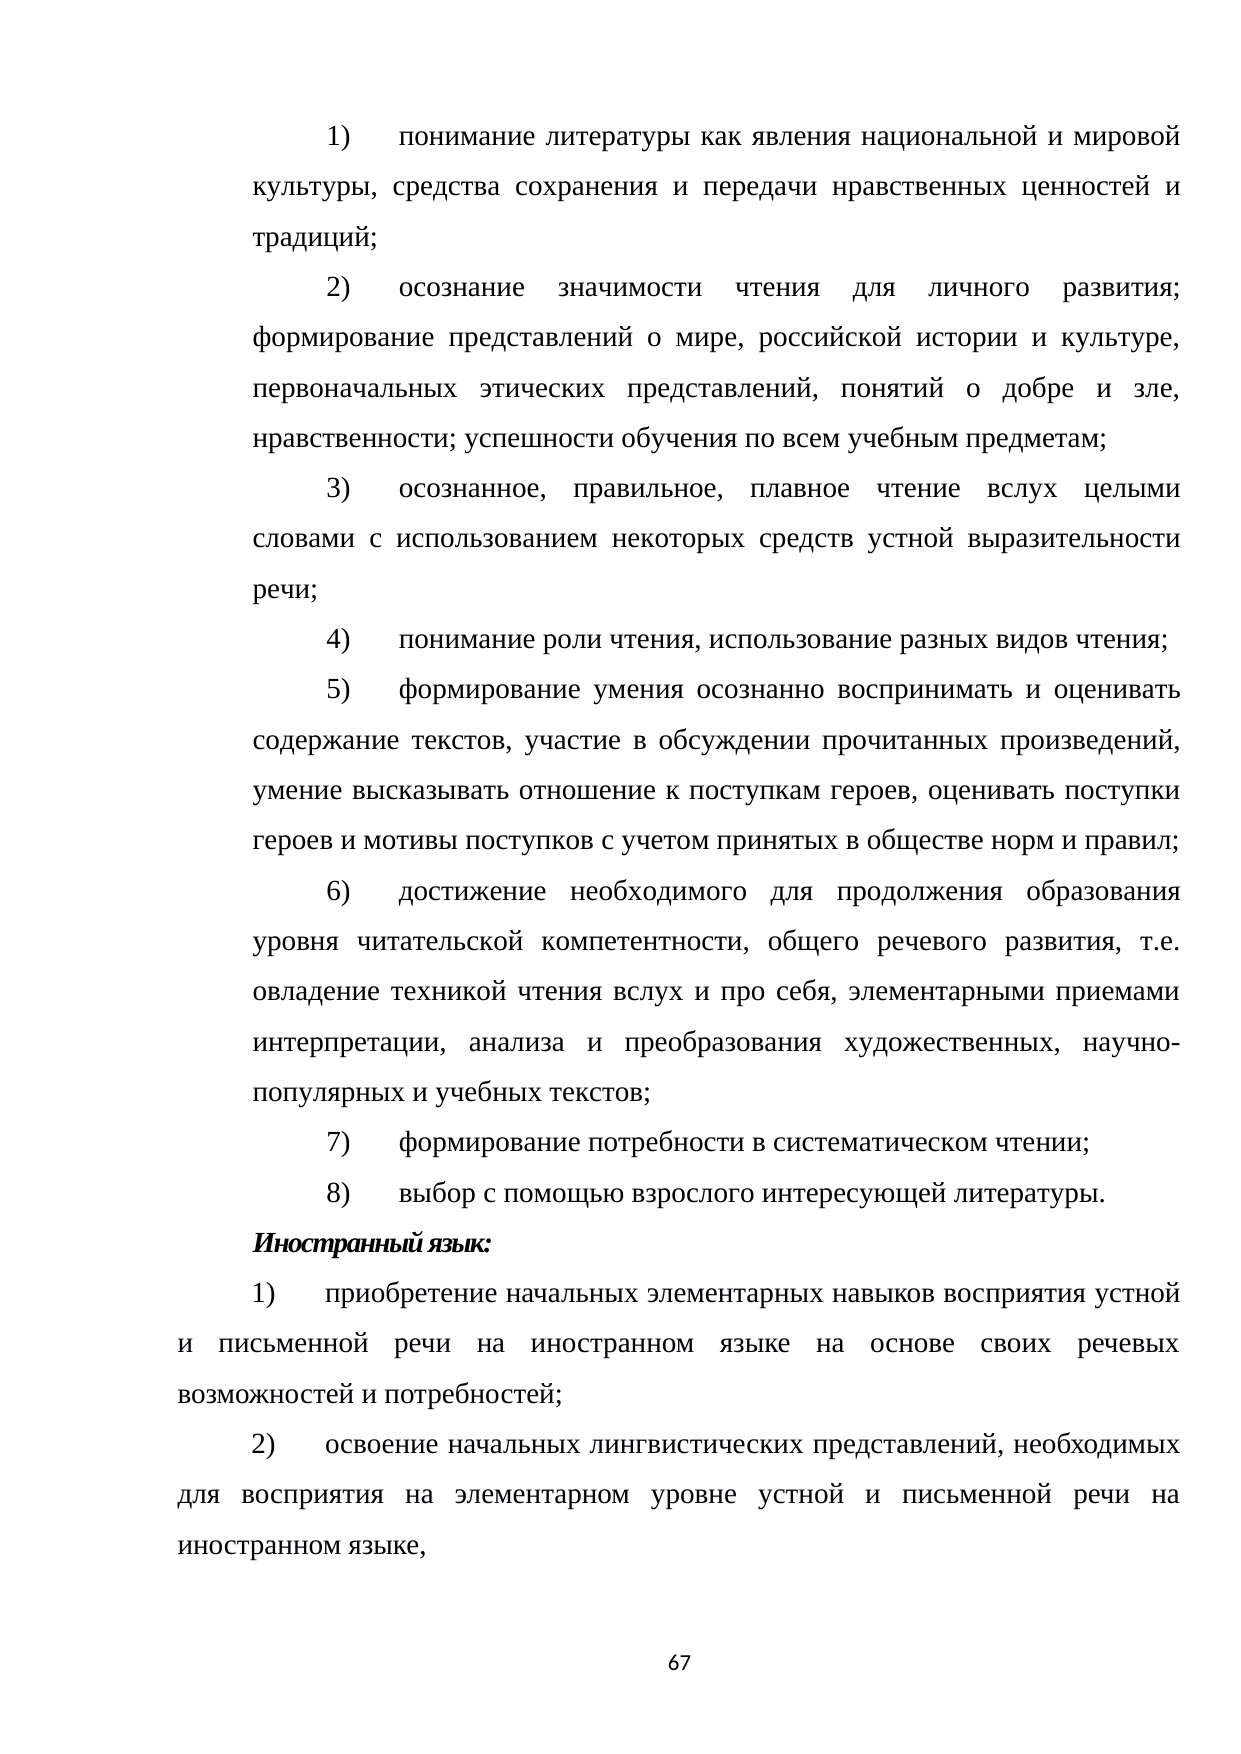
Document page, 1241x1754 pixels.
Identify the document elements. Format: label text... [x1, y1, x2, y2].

list осознание значимости чтения для личного развития; формирование представлений о мире, российской истории и культуре, первоначальных этических представлений, понятий о добре и зле, нравственности; успешности обучения по всем учебным предметам; [252, 269, 1181, 453]
list формирование умения осознанно воспринимать и оценивать содержание текстов, участие в обсуждении прочитанных произведений, умение высказывать отношение к поступкам героев, оценивать поступки героев и мотивы поступков с учетом принятых в обществе норм и правил; [252, 672, 1181, 856]
list освоение начальных лингвистических представлений, необходимых для восприятия на элементарном уровне устной и письменной речи на иностранном языке, [177, 1426, 1181, 1560]
list понимание литературы как явления национальной и мировой культуры, средства сохранения и передачи нравственных ценностей и традиций; [252, 118, 1181, 252]
list осознанное, правильное, плавное чтение вслух целыми словами с использованием некоторых средств устной выразительности речи; [252, 470, 1181, 604]
list достижение необходимого для продолжения образования уровня читательской компетентности, общего речевого развития, т.е. овладение техникой чтения вслух и про себя, элементарными приемами интерпретации, анализа и преобразования художественных, научно-популярных и учебных текстов; [252, 873, 1181, 1108]
list формирование потребности в систематическом чтении; [252, 1124, 1181, 1158]
text Иностранный язык: [177, 1225, 1181, 1258]
list понимание роли чтения, использование разных видов чтения; [252, 621, 1181, 655]
list выбор с помощью взрослого интересующей литературы. [252, 1175, 1181, 1208]
list приобретение начальных элементарных навыков восприятия устной и письменной речи на иностранном языке на основе своих речевых возможностей и потребностей; [177, 1275, 1181, 1409]
